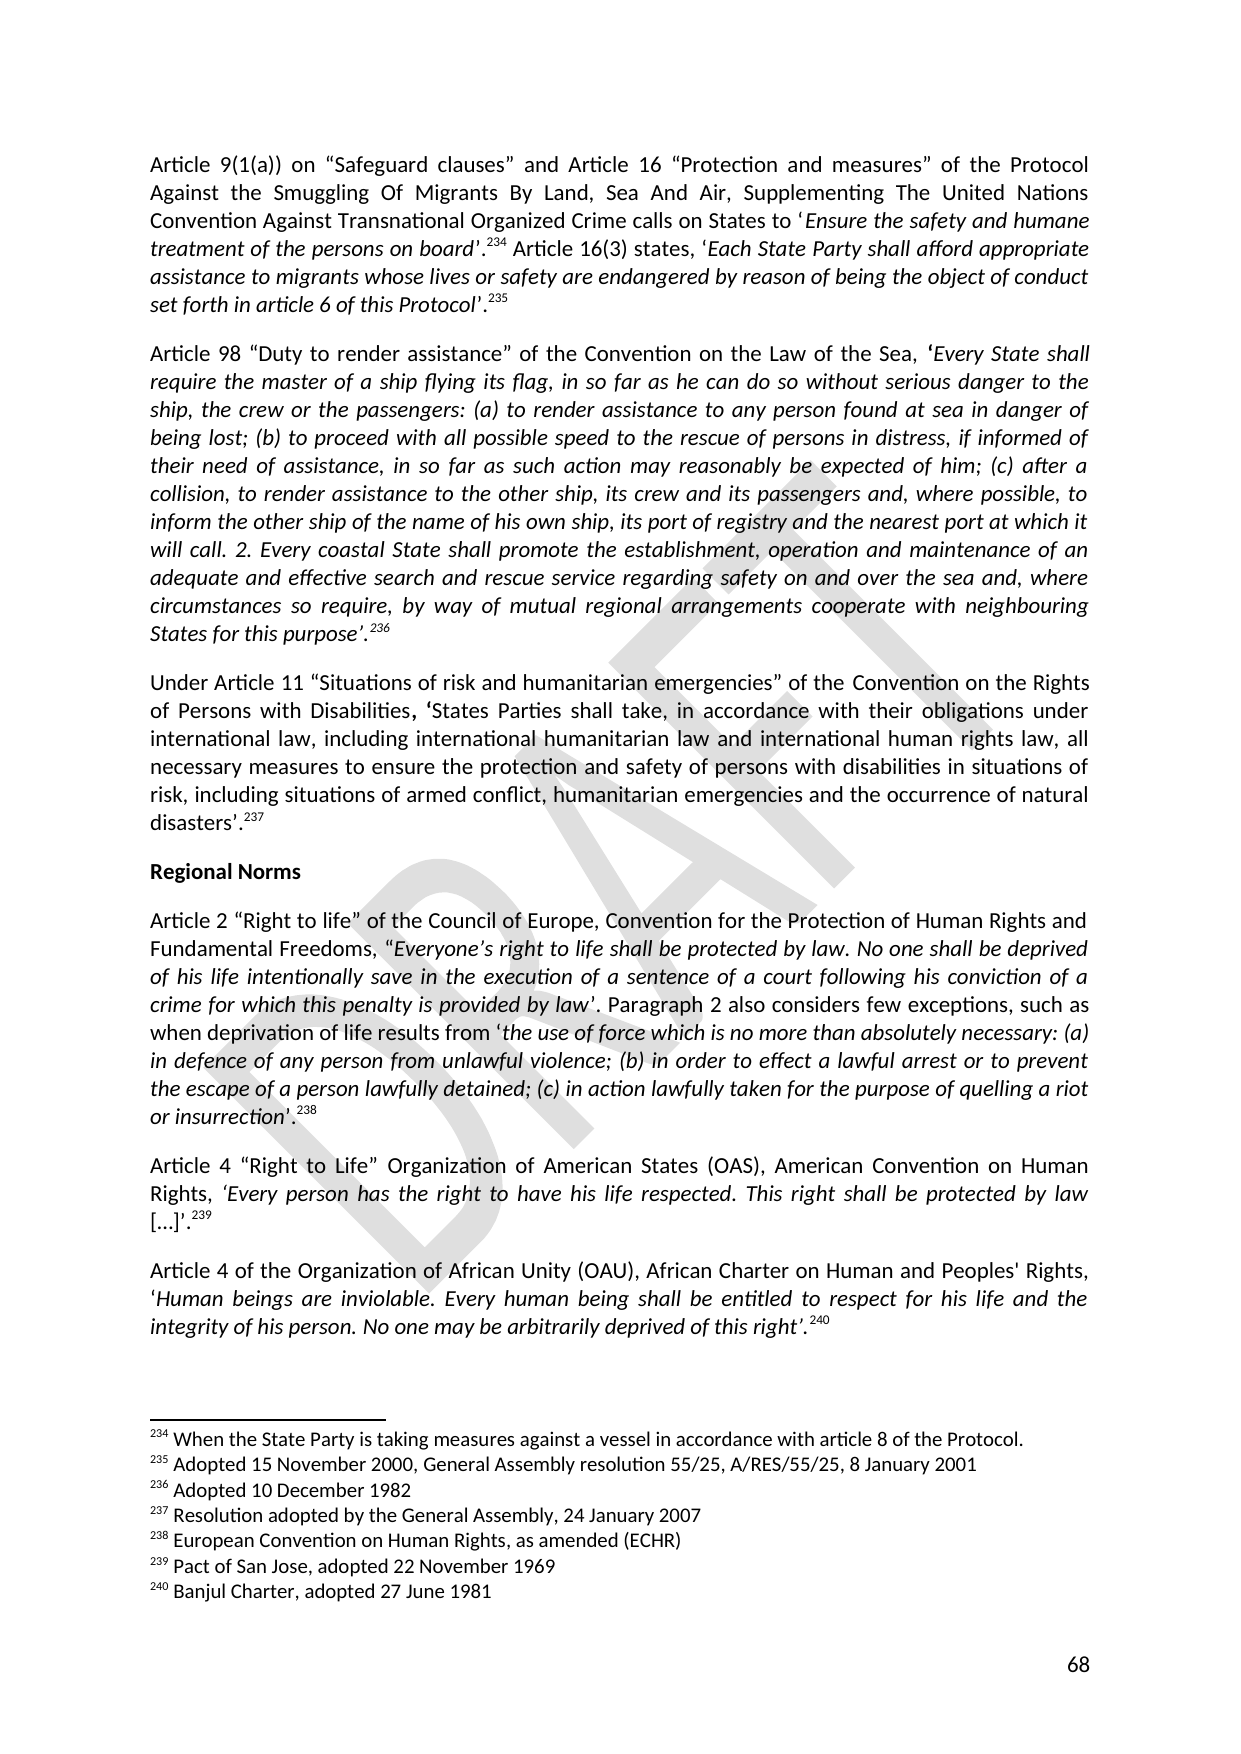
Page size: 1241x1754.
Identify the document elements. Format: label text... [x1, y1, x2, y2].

text Article 4 of the Organization of African Unity (OAU), African Charter on Human and Peoples' Rights, ‘Human beings are inviolable. Every human being shall be entitled to respect for his life and the integrity of his person. No one may be arbitrarily deprived of this right’. [150, 1256, 1090, 1340]
text Under Article 11 “Situations of risk and humanitarian emergencies” of the Convention on the Rights of Persons with Disabilities, ‘States Parties shall take, in accordance with their obligations under international law, including international humanitarian law and international human rights law, all necessary measures to ensure the protection and safety of persons with disabilities in situations of risk, including situations of armed conflict, humanitarian emergencies and the occurrence of natural disasters’. [150, 668, 1090, 836]
text Article 4 “Right to Life” Organization of American States (OAS), American Convention on Human Rights, ‘Every person has the right to have his life respected. This right shall be protected by law […]’. [150, 1151, 1090, 1235]
text Article 9(1(a)) on “Safeguard clauses” and Article 16 “Protection and measures” of the Protocol Against the Smuggling Of Migrants By Land, Sea And Air, Supplementing The United Nations Convention Against Transnational Organized Crime calls on States to ‘Ensure the safety and humane treatment of the persons on board’. Article 16(3) states, ‘Each State Party shall afford appropriate assistance to migrants whose lives or safety are endangered by reason of being the object of conduct set forth in article 6 of this Protocol’. [150, 150, 1090, 318]
text Regional Norms [150, 857, 1090, 885]
text Article 2 “Right to life” of the Council of Europe, Convention for the Protection of Human Rights and Fundamental Freedoms, “Everyone’s right to life shall be protected by law. No one shall be deprived of his life intentionally save in the execution of a sentence of a court following his conviction of a crime for which this penalty is provided by law’. Paragraph 2 also considers few exceptions, such as when deprivation of life results from ‘the use of force which is no more than absolutely necessary: (a) in defence of any person from unlawful violence; (b) in order to effect a lawful arrest or to prevent the escape of a person lawfully detained; (c) in action lawfully taken for the purpose of quelling a riot or insurrection’. [150, 906, 1090, 1130]
text Article 98 “Duty to render assistance” of the Convention on the Law of the Sea, ‘Every State shall require the master of a ship flying its flag, in so far as he can do so without serious danger to the ship, the crew or the passengers: (a) to render assistance to any person found at sea in danger of being lost; (b) to proceed with all possible speed to the rescue of persons in distress, if informed of their need of assistance, in so far as such action may reasonably be expected of him; (c) after a collision, to render assistance to the other ship, its crew and its passengers and, where possible, to inform the other ship of the name of his own ship, its port of registry and the nearest port at which it will call. 2. Every coastal State shall promote the establishment, operation and maintenance of an adequate and effective search and rescue service regarding safety on and over the sea and, where circumstances so require, by way of mutual regional arrangements cooperate with neighbouring States for this purpose’. [150, 339, 1090, 647]
